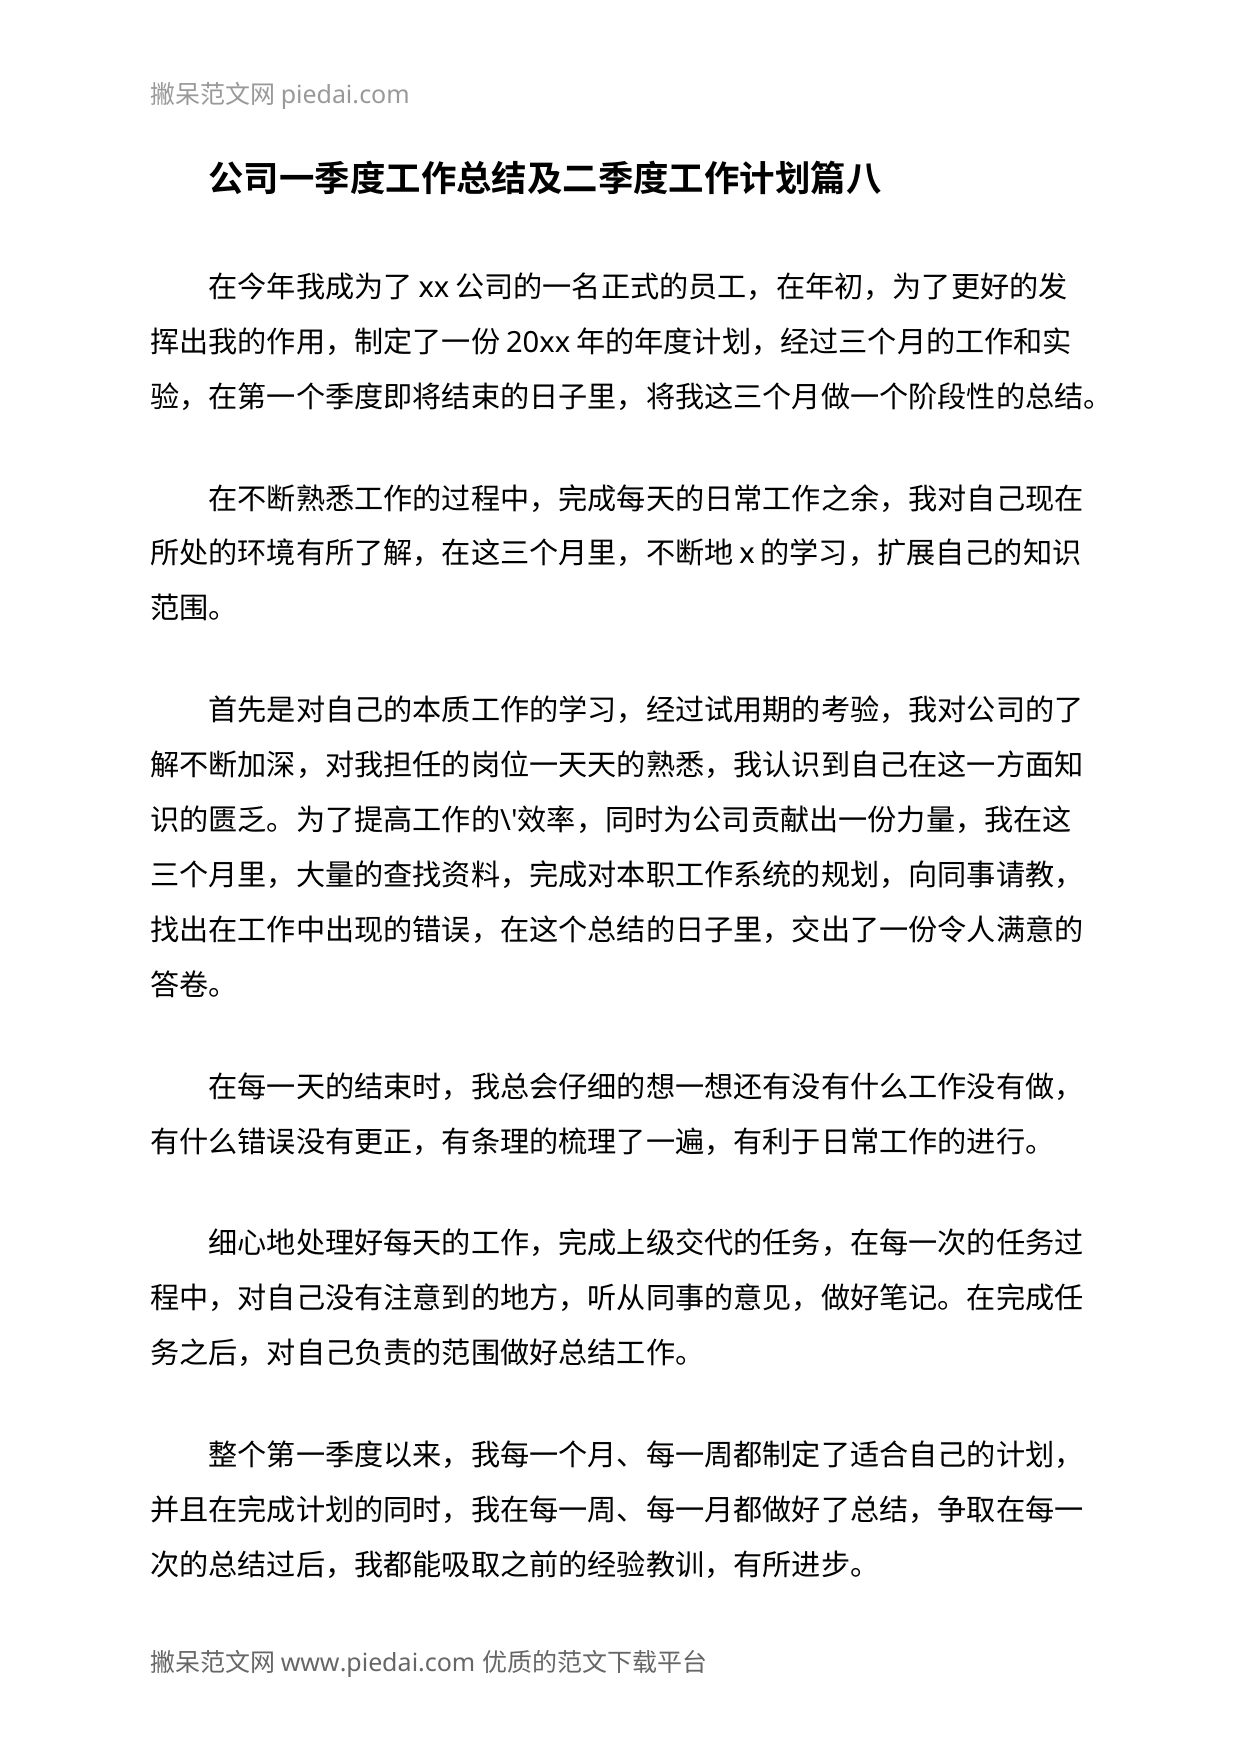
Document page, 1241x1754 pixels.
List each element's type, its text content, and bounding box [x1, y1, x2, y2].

text 首先是对自己的本质工作的学习，经过试用期的考验，我对公司的了解不断加深，对我担任的岗位一天天的熟悉，我认识到自己在这一方面知识的匮乏。为了提高工作的\'效率，同时为公司贡献出一份力量，我在这三个月里，大量的查找资料，完成对本职工作系统的规划，向同事请教，找出在工作中出现的错误，在这个总结的日子里，交出了一份令人满意的答卷。 [150, 687, 1090, 1004]
text 细心地处理好每天的工作，完成上级交代的任务，在每一次的任务过程中，对自己没有注意到的地方，听从同事的意见，做好笔记。在完成任务之后，对自己负责的范围做好总结工作。 [150, 1220, 1090, 1372]
text 整个第一季度以来，我每一个月、每一周都制定了适合自己的计划，并且在完成计划的同时，我在每一周、每一月都做好了总结，争取在每一次的总结过后，我都能吸取之前的经验教训，有所进步。 [150, 1431, 1090, 1583]
text 公司一季度工作总结及二季度工作计划篇八 [150, 150, 1090, 201]
text 在每一天的结束时，我总会仔细的想一想还有没有什么工作没有做，有什么错误没有更正，有条理的梳理了一遍，有利于日常工作的进行。 [150, 1063, 1090, 1160]
text 在不断熟悉工作的过程中，完成每天的日常工作之余，我对自己现在所处的环境有所了解，在这三个月里，不断地x的学习，扩展自己的知识范围。 [150, 475, 1090, 627]
text 在今年我成为了xx公司的一名正式的员工，在年初，为了更好的发挥出我的作用，制定了一份20xx年的年度计划，经过三个月的工作和实验，在第一个季度即将结束的日子里，将我这三个月做一个阶段性的总结。 [150, 263, 1090, 416]
